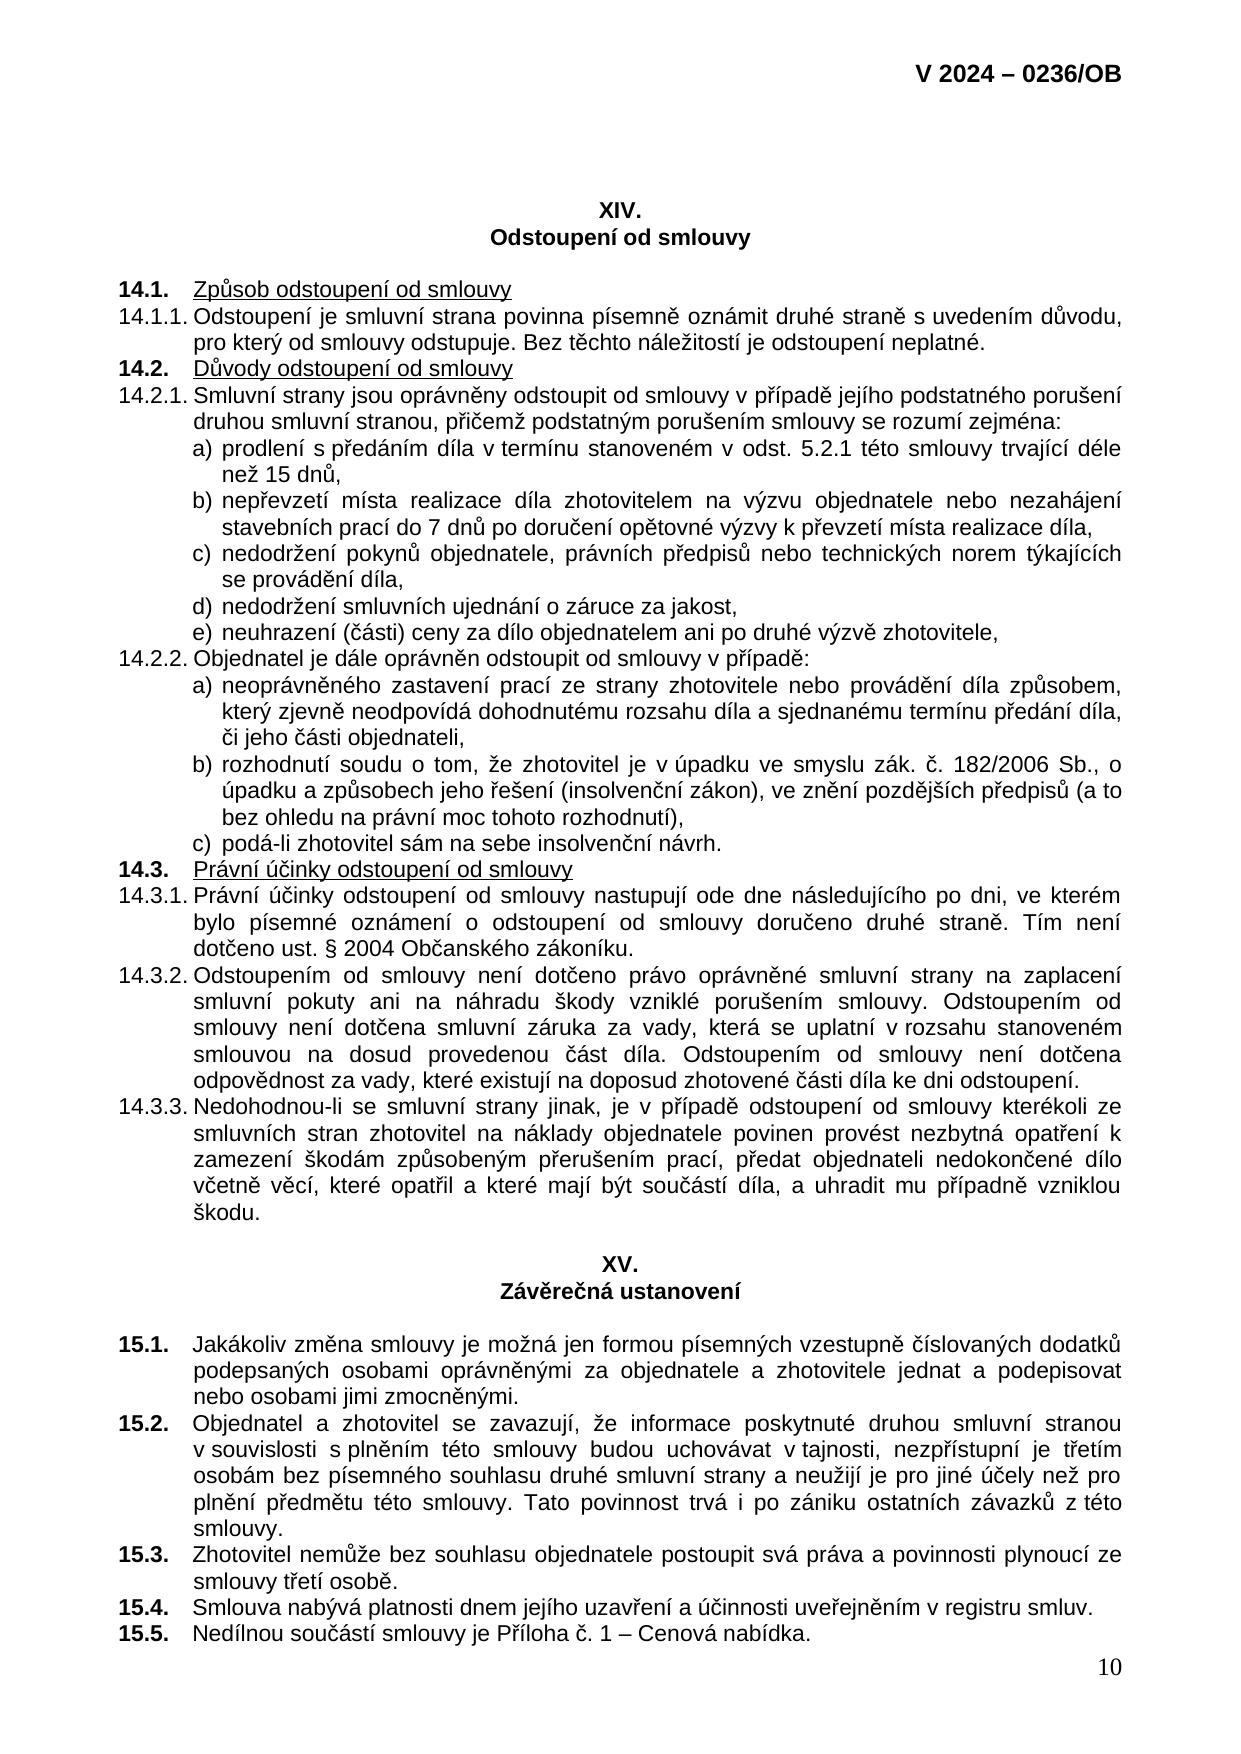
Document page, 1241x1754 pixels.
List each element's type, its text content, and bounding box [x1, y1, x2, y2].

list Právní účinky odstoupení od smlouvy nastupují ode dne následujícího po dni, ve kterém bylo písemné oznámení o odstoupení od smlouvy doručeno druhé straně. Tím není dotčeno ust. § 2004 Občanského zákoníku. [118, 882, 1122, 962]
list Odstoupením od smlouvy není dotčeno právo oprávněné smluvní strany na zaplacení smluvní pokuty ani na náhradu škody vzniklé porušením smlouvy. Odstoupením od smlouvy není dotčena smluvní záruka za vady, která se uplatní v rozsahu stanoveném smlouvou na dosud provedenou část díla. Odstoupením od smlouvy není dotčena odpovědnost za vady, které existují na doposud zhotovené části díla ke dni odstoupení. [118, 962, 1122, 1093]
list Objednatel je dále oprávněn odstoupit od smlouvy v případě: [118, 645, 1122, 672]
list Zhotovitel nemůže bez souhlasu objednatele postoupit svá práva a povinnosti plynoucí ze smlouvy třetí osobě. [118, 1541, 1122, 1594]
text XV. [118, 1251, 1122, 1278]
list Odstoupení je smluvní strana povinna písemně oznámit druhé straně s uvedením důvodu, pro který od smlouvy odstupuje. Bez těchto náležitostí je odstoupení neplatné. [118, 303, 1122, 355]
list Nedohodnou-li se smluvní strany jinak, je v případě odstoupení od smlouvy kterékoli ze smluvních stran zhotovitel na náklady objednatele povinen provést nezbytná opatření k zamezení škodám způsobeným přerušením prací, předat objednateli nedokončené dílo včetně věcí, které opatřil a které mají být součástí díla, a uhradit mu případně vzniklou škodu. [118, 1093, 1122, 1225]
list neuhrazení (části) ceny za dílo objednatelem ani po druhé výzvě zhotovitele, [192, 619, 1122, 645]
list nedodržení pokynů objednatele, právních předpisů nebo technických norem týkajících se provádění díla, [192, 540, 1122, 593]
text Závěrečná ustanovení [118, 1278, 1122, 1304]
list Způsob odstoupení od smlouvy [118, 276, 1122, 303]
list Smluvní strany jsou oprávněny odstoupit od smlouvy v případě jejího podstatného porušení druhou smluvní stranou, přičemž podstatným porušením smlouvy se rozumí zejména: [118, 382, 1122, 434]
list nedodržení smluvních ujednání o záruce za jakost, [192, 593, 1122, 619]
list Právní účinky odstoupení od smlouvy [118, 856, 1122, 882]
list Důvody odstoupení od smlouvy [118, 355, 1122, 382]
list neoprávněného zastavení prací ze strany zhotovitele nebo provádění díla způsobem, který zjevně neodpovídá dohodnutému rozsahu díla a sjednanému termínu předání díla, či jeho části objednateli, [192, 672, 1122, 751]
list rozhodnutí soudu o tom, že zhotovitel je v úpadku ve smyslu zák. č. 182/2006 Sb., o úpadku a způsobech jeho řešení (insolvenční zákon), ve znění pozdějších předpisů (a to bez ohledu na právní moc tohoto rozhodnutí), [192, 751, 1122, 830]
list Nedílnou součástí smlouvy je Příloha č. 1 – Cenová nabídka. [118, 1620, 1122, 1647]
list Smlouva nabývá platnosti dnem jejího uzavření a účinnosti uveřejněním v registru smluv. [118, 1594, 1122, 1620]
text XIV. [118, 197, 1122, 224]
list prodlení s předáním díla v termínu stanoveném v odst. 5.2.1 této smlouvy trvající déle než 15 dnů, [192, 434, 1122, 487]
list Objednatel a zhotovitel se zavazují, že informace poskytnuté druhou smluvní stranou v souvislosti s plněním této smlouvy budou uchovávat v tajnosti, nezpřístupní je třetím osobám bez písemného souhlasu druhé smluvní strany a neužijí je pro jiné účely než pro plnění předmětu této smlouvy. Tato povinnost trvá i po zániku ostatních závazků z této smlouvy. [118, 1409, 1122, 1541]
list Jakákoliv změna smlouvy je možná jen formou písemných vzestupně číslovaných dodatků podepsaných osobami oprávněnými za objednatele a zhotovitele jednat a podepisovat nebo osobami jimi zmocněnými. [118, 1331, 1122, 1409]
list nepřevzetí místa realizace díla zhotovitelem na výzvu objednatele nebo nezahájení stavebních prací do 7 dnů po doručení opětovné výzvy k převzetí místa realizace díla, [192, 487, 1122, 540]
text Odstoupení od smlouvy [118, 224, 1122, 250]
list podá-li zhotovitel sám na sebe insolvenční návrh. [192, 830, 1122, 856]
